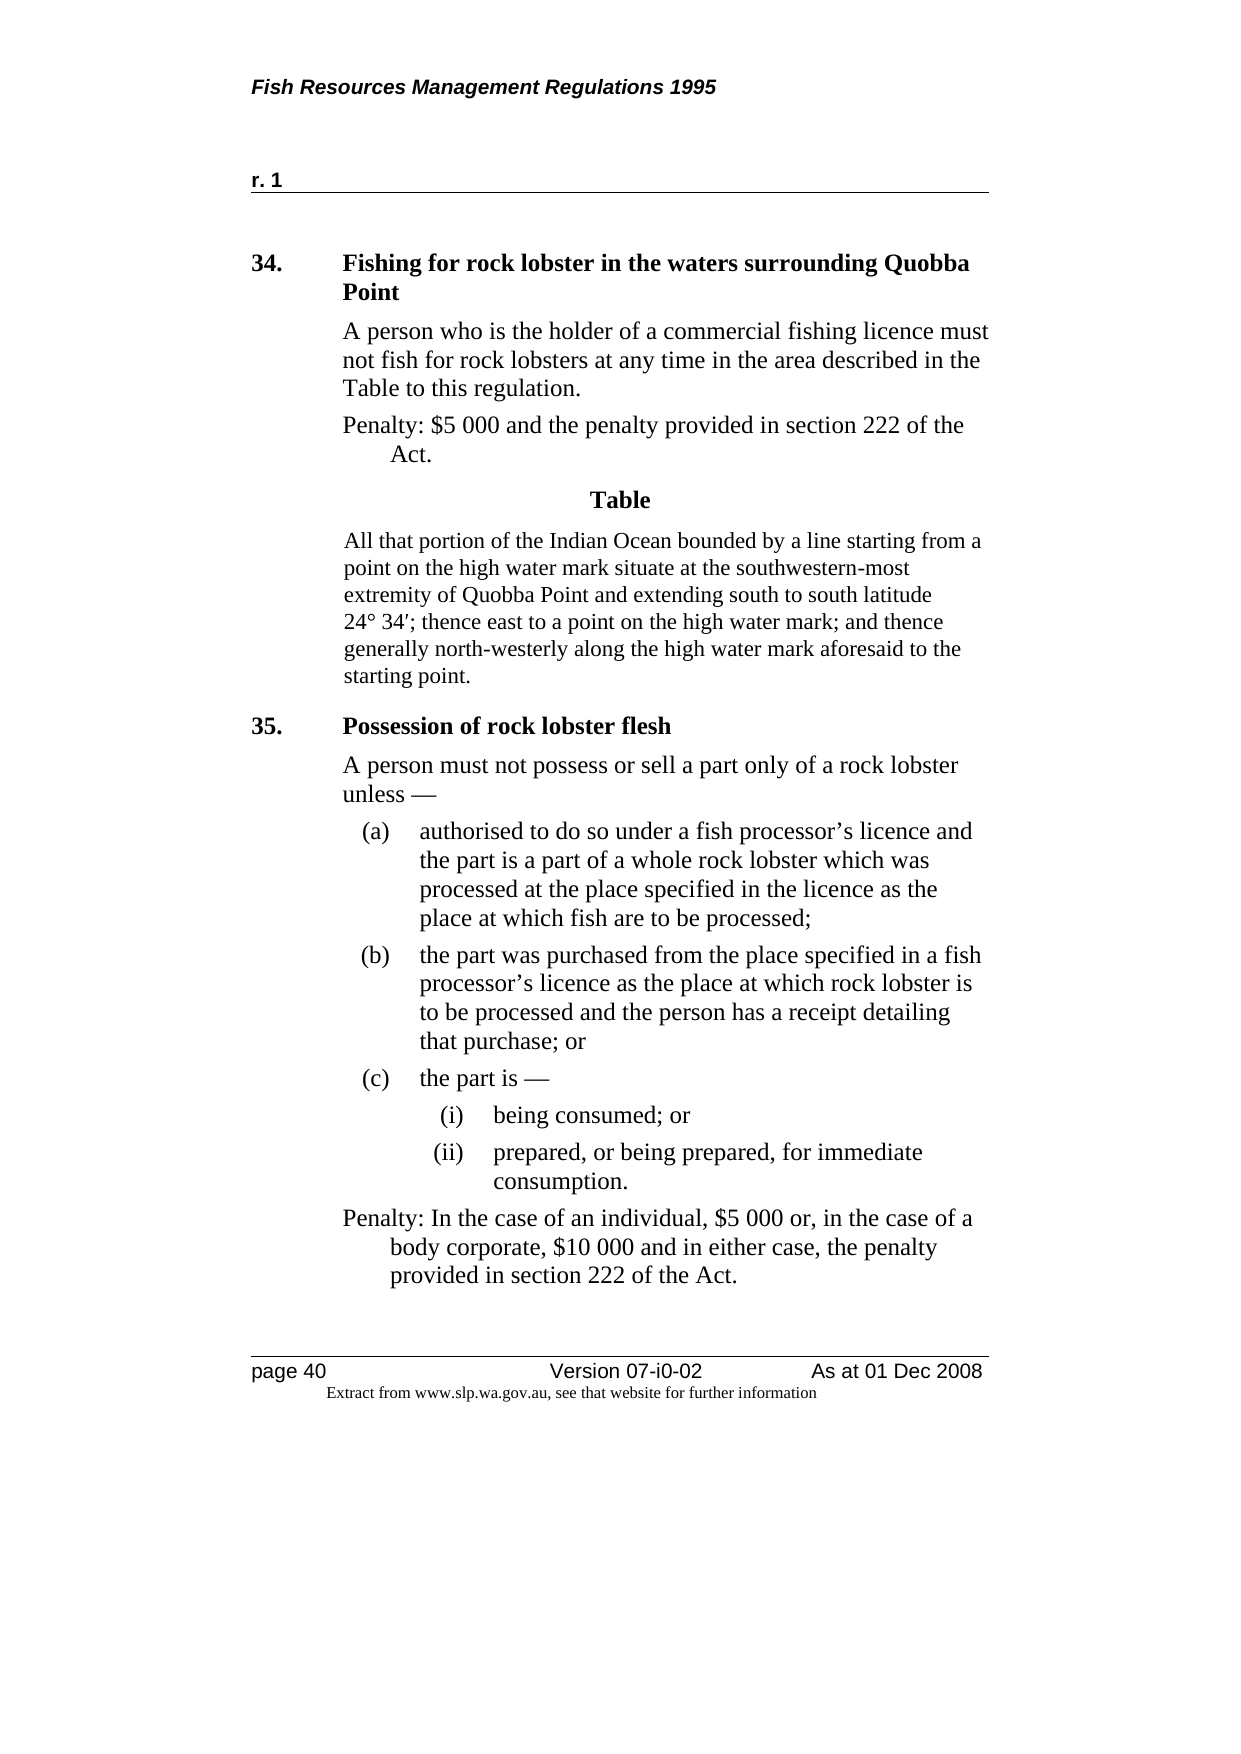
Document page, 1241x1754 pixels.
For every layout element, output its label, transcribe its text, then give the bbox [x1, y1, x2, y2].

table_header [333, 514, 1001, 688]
text Table [251, 485, 989, 513]
text (a) authorised to do so under a fish processor’s licence and the part is a part of a whole rock lobster which was processed at the place specified in the licence as the place at which fish are to be processed; [251, 816, 989, 931]
text (ii) prepared, or being prepared, for immediate consumption. [251, 1137, 989, 1195]
text (i) being consumed; or [251, 1100, 989, 1129]
text A person must not possess or sell a part only of a rock lobster unless — [251, 751, 989, 808]
text Penalty: In the case of an individual, $5 000 or, in the case of a body corporate, $10 000 and in either case, the penalty provided in section 222 of the Act. [251, 1203, 989, 1289]
text (c) the part is — [251, 1063, 989, 1092]
text A person who is the holder of a commercial fishing licence must not fish for rock lobsters at any time in the area described in the Table to this regulation. [251, 316, 989, 402]
subtitle 35. Possession of rock lobster flesh [251, 711, 989, 740]
subtitle 34. Fishing for rock lobster in the waters surrounding Quobba Point [251, 248, 989, 306]
text Penalty: $5 000 and the penalty provided in section 222 of the Act. [251, 411, 989, 468]
text (b) the part was purchased from the place specified in a fish processor’s licence as the place at which rock lobster is to be processed and the person has a receipt detailing that purchase; or [251, 940, 989, 1055]
